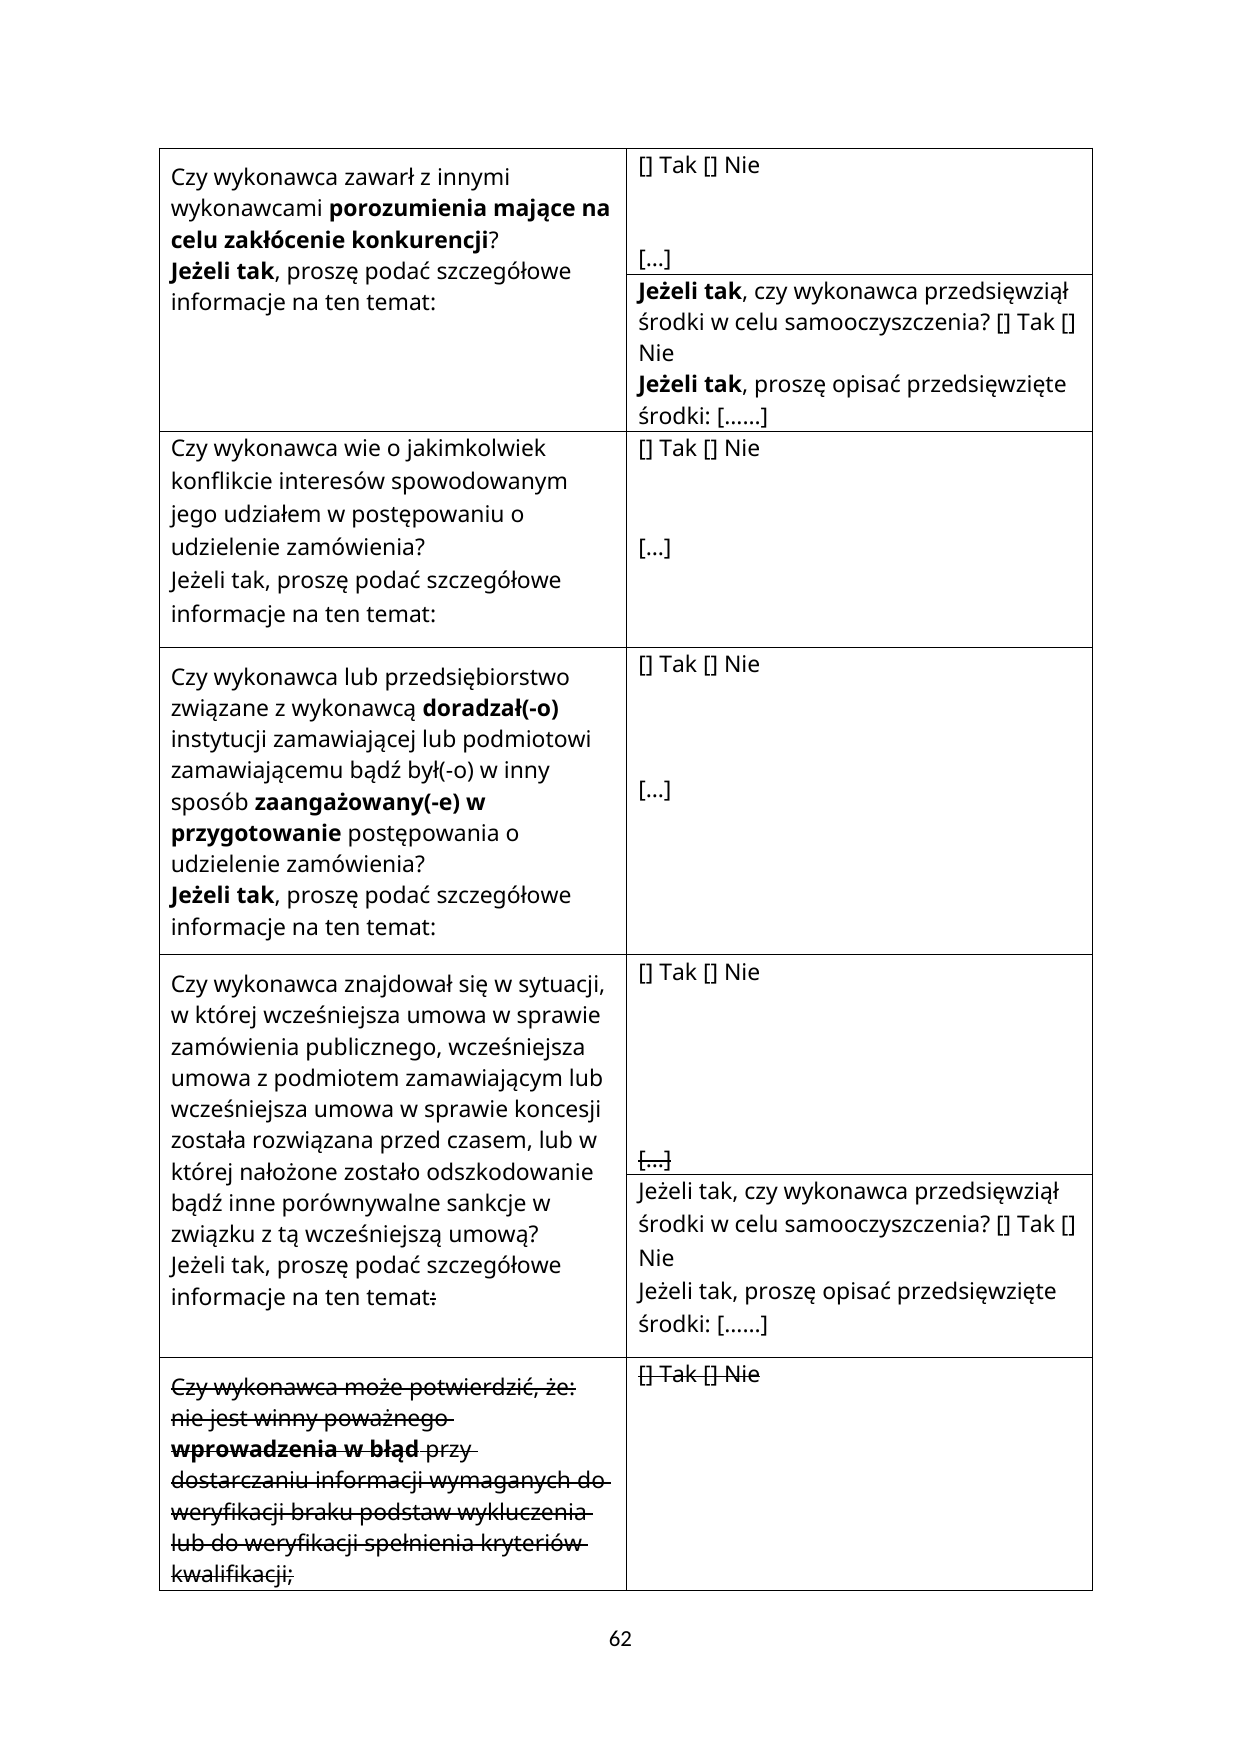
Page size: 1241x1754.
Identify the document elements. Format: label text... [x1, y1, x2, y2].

table_cell [] Tak [] Nie […] [627, 432, 1092, 647]
table_cell [] Tak [] Nie […] [627, 955, 1092, 1174]
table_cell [627, 275, 1092, 431]
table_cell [160, 1358, 626, 1589]
table_cell Czy wykonawca znajdował się w sytuacji, w której wcześniejsza umowa w sprawie zamówienia publicznego, wcześniejsza umowa z podmiotem zamawiającym lub wcześniejsza umowa w sprawie koncesji została rozwiązana przed czasem, lub w której nałożone zostało odszkodowanie bądź inne porównywalne sankcje w związku z tą wcześniejszą umową? Jeżeli tak, proszę podać szczegółowe informacje na ten temat: [160, 955, 626, 1357]
table_cell [] Tak [] Nie […] [627, 149, 1092, 274]
table_cell [] Tak [] Nie [627, 1358, 1092, 1589]
table_cell Jeżeli tak, czy wykonawca przedsięwziął środki w celu samooczyszczenia? [] Tak [] Nie Jeżeli tak, proszę opisać przedsięwzięte środki: [……] [627, 1175, 1092, 1357]
table_cell Czy wykonawca zawarł z innymi wykonawcami porozumienia mające na celu zakłócenie konkurencji? Jeżeli tak, proszę podać szczegółowe informacje na ten temat: [160, 149, 626, 431]
table_cell Czy wykonawca wie o jakimkolwiek konflikcie interesów spowodowanym jego udziałem w postępowaniu o udzielenie zamówienia? Jeżeli tak, proszę podać szczegółowe informacje na ten temat: [160, 432, 626, 647]
table_cell Czy wykonawca lub przedsiębiorstwo związane z wykonawcą doradzał(-o) instytucji zamawiającej lub podmiotowi zamawiającemu bądź był(-o) w inny sposób zaangażowany(-e) w przygotowanie postępowania o udzielenie zamówienia? Jeżeli tak, proszę podać szczegółowe informacje na ten temat: [160, 648, 626, 954]
table_cell [] Tak [] Nie […] [627, 648, 1092, 954]
